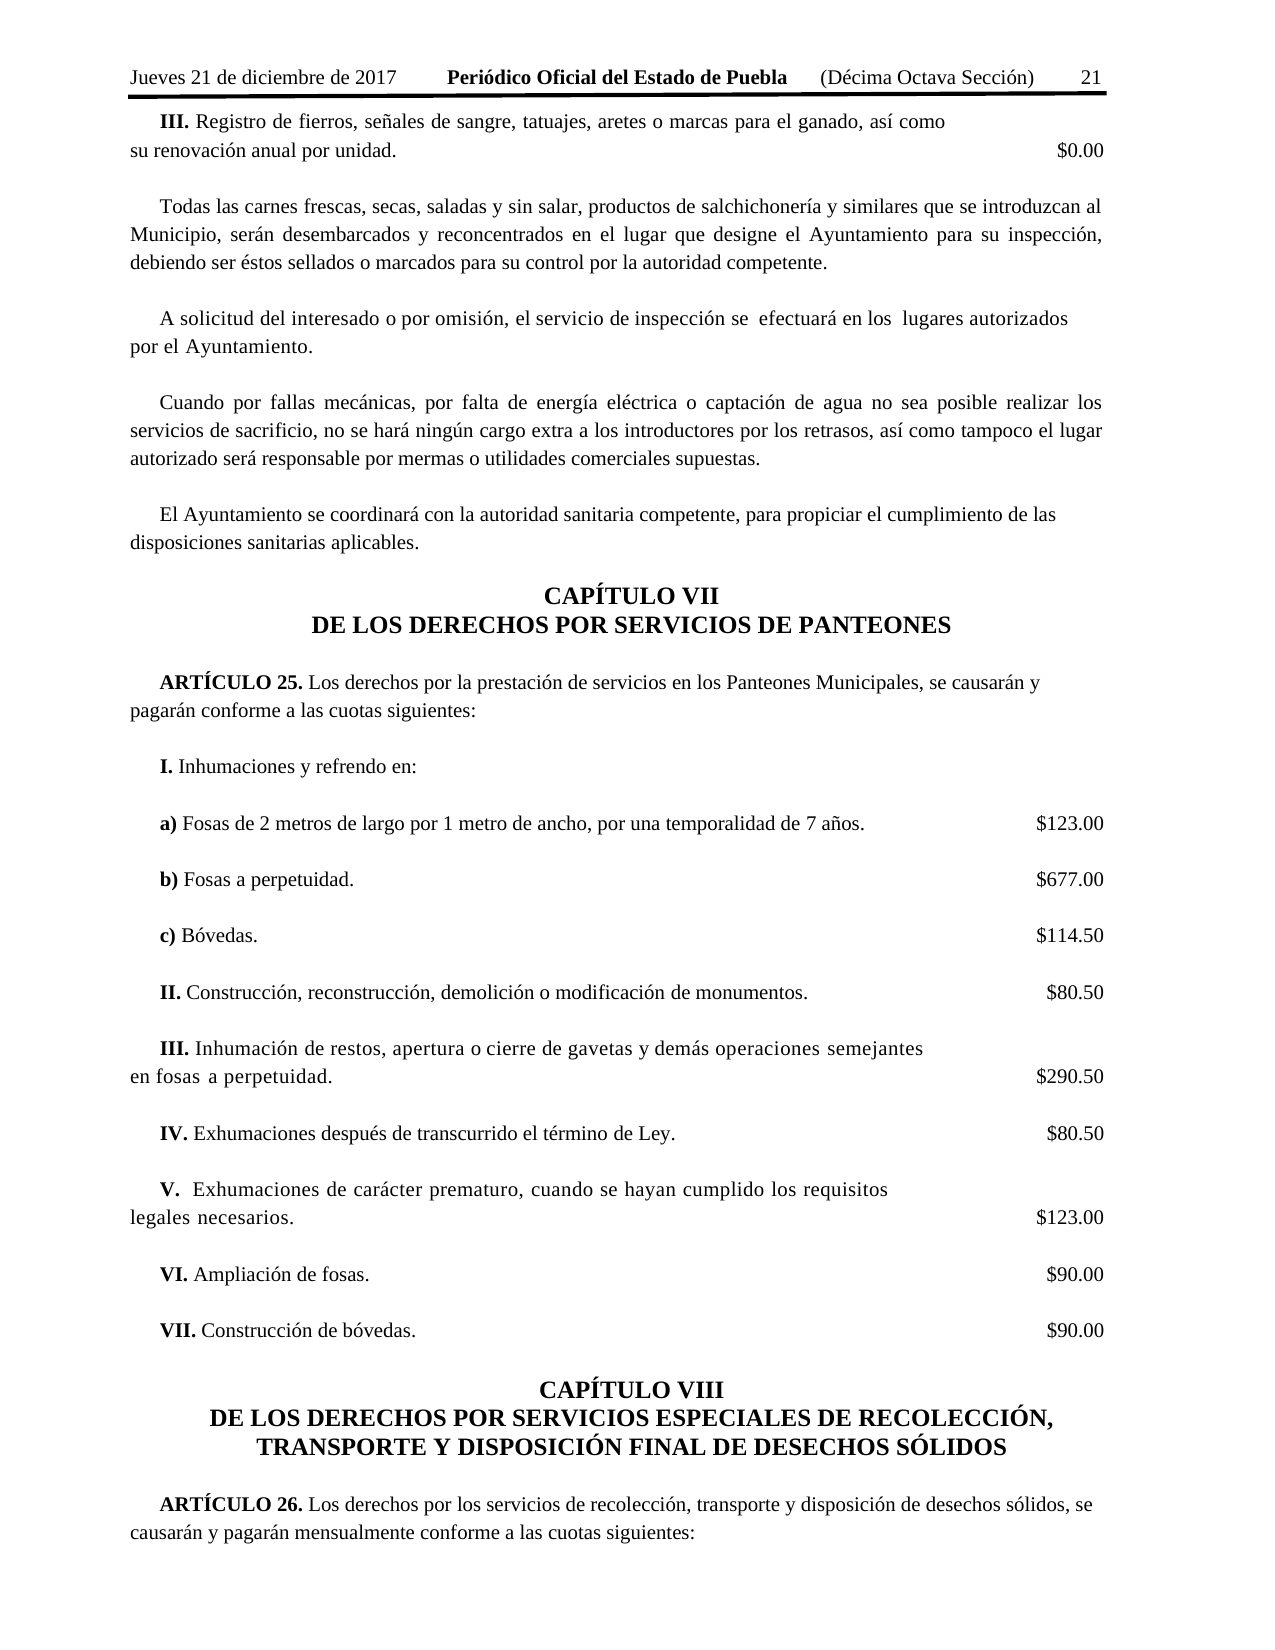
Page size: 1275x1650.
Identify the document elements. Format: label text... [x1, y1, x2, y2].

list Inhumación de restos, apertura o cierre de gavetas y demás operaciones semejantes [159, 1036, 1171, 1060]
text su renovación anual por unidad. $0.00 [130, 138, 1171, 162]
text DE LOS DERECHOS POR SERVICIOS DE PANTEONES [311, 610, 1171, 639]
text A solicitud del interesado o por omisión, el servicio de inspección se efectuará en los lugares autorizados por el Ayuntamiento. [130, 306, 1087, 358]
list Fosas de 2 metros de largo por 1 metro de ancho, por una temporalidad de 7 años. $123.00 [159, 811, 1171, 835]
list Exhumaciones de carácter prematuro, cuando se hayan cumplido los requisitos [159, 1177, 1171, 1201]
list Exhumaciones después de transcurrido el término de Ley. $80.50 [159, 1121, 1171, 1145]
list Fosas a perpetuidad. $677.00 [159, 867, 1171, 891]
text ARTÍCULO 26. Los derechos por los servicios de recolección, transporte y disposición de desechos sólidos, se causarán y pagarán mensualmente conforme a las cuotas siguientes: [130, 1492, 1125, 1544]
subtitle CAPÍTULO VIII [174, 1375, 1089, 1404]
list Bóvedas. $114.50 [159, 923, 1171, 947]
list Registro de fierros, señales de sangre, tatuajes, aretes o marcas para el ganado, así como [159, 109, 1171, 133]
text Cuando por fallas mecánicas, por falta de energía eléctrica o captación de agua no sea posible realizar los servicios de sacrificio, no se hará ningún cargo extra a los introductores por los retrasos, así como tampoco el lugar autorizado será responsable por mermas o utilidades comerciales supuestas. [130, 390, 1104, 469]
list Construcción, reconstrucción, demolición o modificación de monumentos. $80.50 [159, 980, 1171, 1004]
list Construcción de bóvedas. $90.00 [159, 1318, 1171, 1342]
text Todas las carnes frescas, secas, saladas y sin salar, productos de salchichonería y similares que se introduzcan al Municipio, serán desembarcados y reconcentrados en el lugar que designe el Ayuntamiento para su inspección, debiendo ser éstos sellados o marcados para su control por la autoridad competente. [130, 194, 1104, 274]
list Ampliación de fosas. $90.00 [159, 1262, 1171, 1286]
text ARTÍCULO 25. Los derechos por la prestación de servicios en los Panteones Municipales, se causarán y pagarán conforme a las cuotas siguientes: [130, 670, 1087, 722]
text legales necesarios. $123.00 [130, 1205, 1171, 1229]
text DE LOS DERECHOS POR SERVICIOS ESPECIALES DE RECOLECCIÓN, TRANSPORTE Y DISPOSICIÓN FINAL DE DESECHOS SÓLIDOS [174, 1404, 1089, 1460]
text en fosas a perpetuidad. $290.50 [130, 1064, 1171, 1088]
text El Ayuntamiento se coordinará con la autoridad sanitaria competente, para propiciar el cumplimiento de las disposiciones sanitarias aplicables. [130, 502, 1125, 554]
subtitle CAPÍTULO VII [174, 582, 1089, 610]
list Inhumaciones y refrendo en: [159, 754, 1171, 778]
